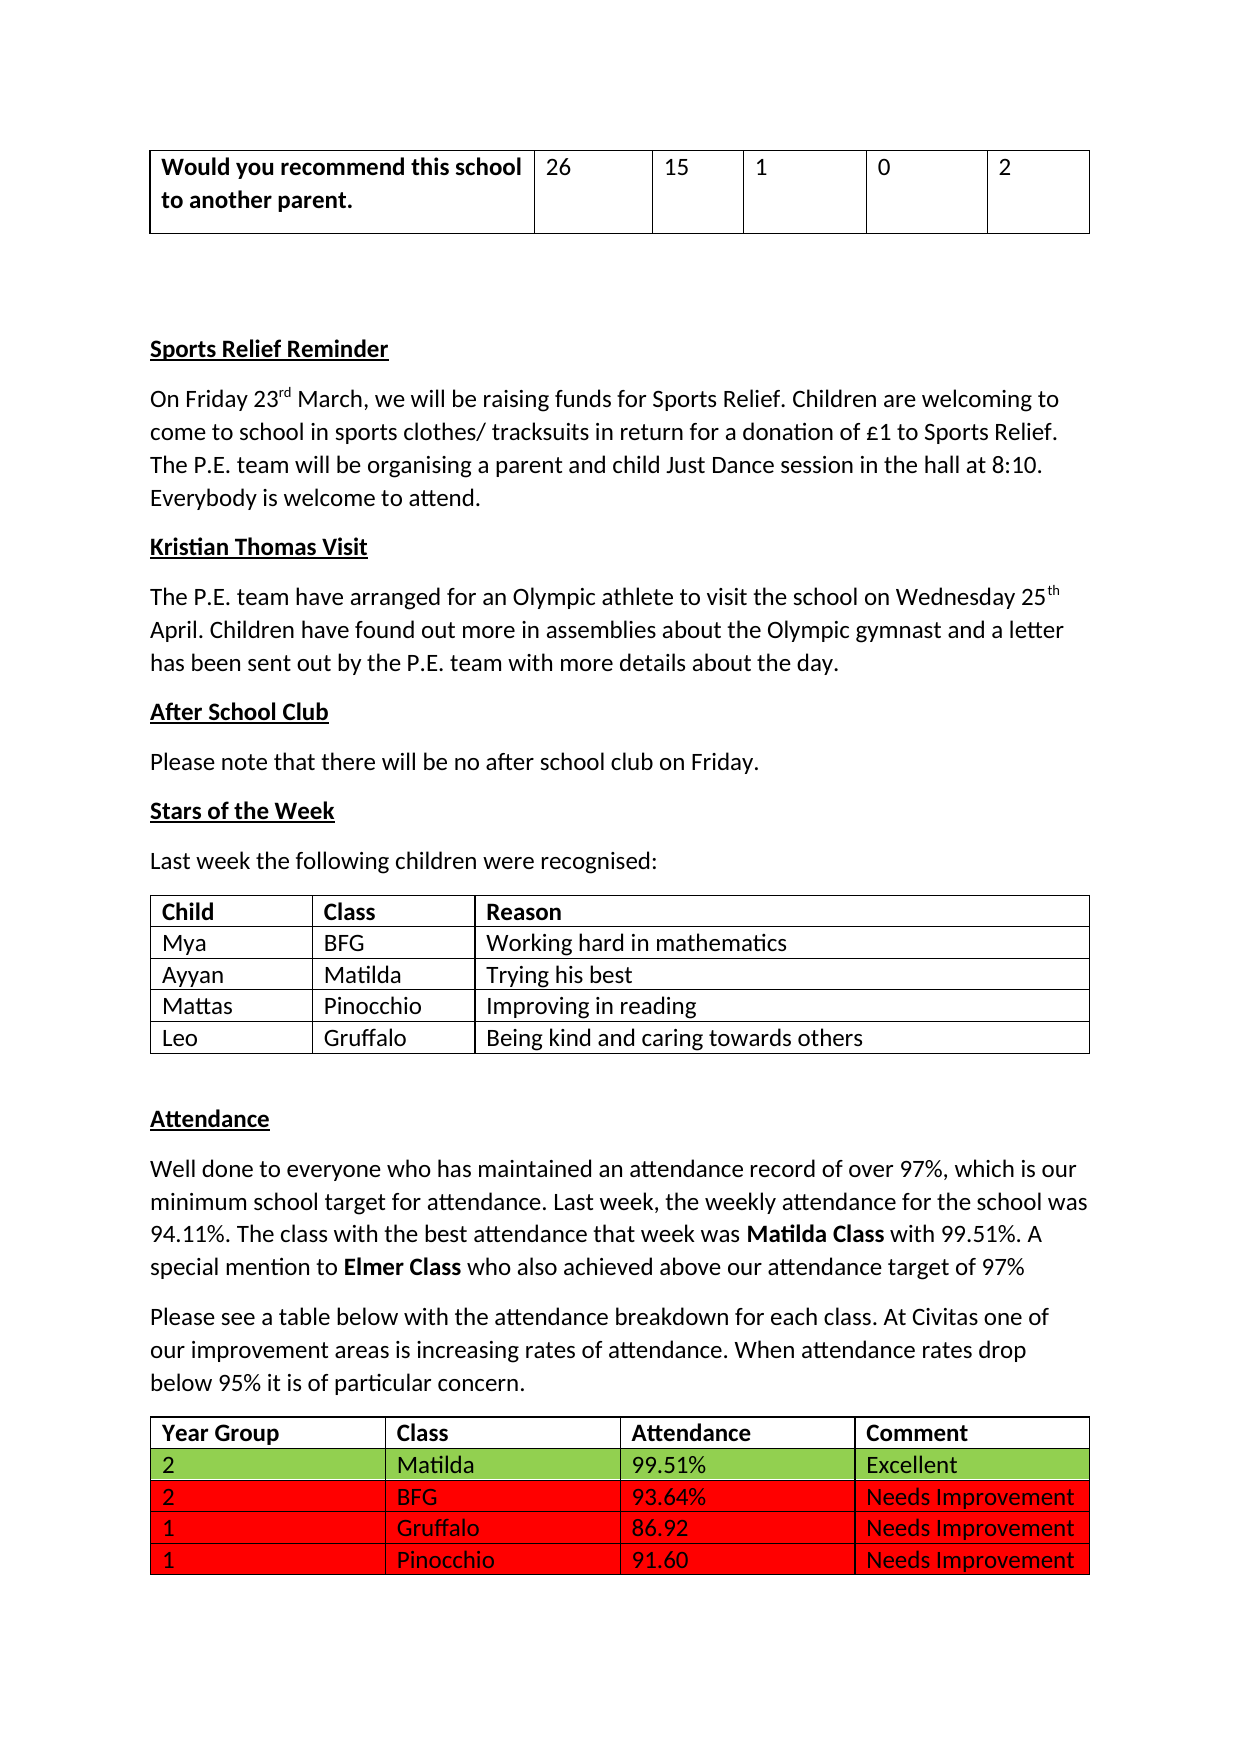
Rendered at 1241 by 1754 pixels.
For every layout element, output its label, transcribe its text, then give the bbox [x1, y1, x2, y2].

text The P.E. team have arranged for an Olympic athlete to visit the school on Wednesday 25th April. Children have found out more in assemblies about the Olympic gymnast and a letter has been sent out by the P.E. team with more details about the day. [150, 581, 1090, 677]
table_cell Needs Improvement [856, 1544, 1089, 1574]
table_header Attendance [621, 1418, 854, 1448]
table_cell Leo [151, 1022, 312, 1052]
table_cell 2 [988, 151, 1089, 233]
table_cell Improving in reading [476, 990, 1089, 1021]
table_cell 86.92 [621, 1512, 854, 1543]
text On Friday 23rd March, we will be raising funds for Sports Relief. Children are welcoming to come to school in sports clothes/ tracksuits in return for a donation of £1 to Sports Relief. The P.E. team will be organising a parent and child Just Dance session in the hall at 8:10. Everybody is welcome to attend. [150, 383, 1090, 512]
table_cell Trying his best [476, 959, 1089, 989]
text Last week the following children were recognised: [150, 845, 1090, 876]
table_cell Matilda [386, 1449, 620, 1479]
table_cell Needs Improvement [856, 1512, 1089, 1543]
table_cell BFG [313, 927, 474, 958]
table_header Child [151, 896, 312, 926]
table_cell Matilda [313, 959, 474, 989]
table_cell 0 [867, 151, 987, 233]
table_header Comment [856, 1418, 1089, 1448]
table_cell 2 [151, 1449, 385, 1479]
table_cell 2 [151, 1481, 385, 1511]
table_cell Gruffalo [313, 1022, 474, 1052]
table_cell Needs Improvement [856, 1481, 1089, 1511]
table_cell Mya [151, 927, 312, 958]
table_cell 93.64% [621, 1481, 854, 1511]
text Kristian Thomas Visit [150, 531, 1090, 562]
table_cell Gruffalo [386, 1512, 620, 1543]
table_cell Working hard in mathematics [476, 927, 1089, 958]
table_cell Would you recommend this school to another parent. [151, 151, 534, 233]
text Please see a table below with the attendance breakdown for each class. At Civitas one of our improvement areas is increasing rates of attendance. When attendance rates drop below 95% it is of particular concern. [150, 1301, 1090, 1397]
table_cell BFG [386, 1481, 620, 1511]
table_cell Ayyan [151, 959, 312, 989]
table_header Reason [476, 896, 1089, 926]
table_cell Excellent [856, 1449, 1089, 1479]
table_cell 26 [535, 151, 652, 233]
table_cell 15 [653, 151, 743, 233]
table_cell 91.60 [621, 1544, 854, 1574]
table_cell Being kind and caring towards others [476, 1022, 1089, 1052]
table_cell 99.51% [621, 1449, 854, 1479]
text After School Club [150, 696, 1090, 727]
table_cell Mattas [151, 990, 312, 1021]
table_header Class [313, 896, 474, 926]
table_cell 1 [151, 1512, 385, 1543]
table_cell 1 [744, 151, 866, 233]
table_header Class [386, 1418, 620, 1448]
table_cell 1 [151, 1544, 385, 1574]
text Please note that there will be no after school club on Friday. [150, 746, 1090, 776]
text Stars of the Week [150, 796, 1090, 826]
text Attendance [150, 1103, 1090, 1134]
text Well done to everyone who has maintained an attendance record of over 97%, which is our minimum school target for attendance. Last week, the weekly attendance for the school was 94.11%. The class with the best attendance that week was Matilda Class with 99.51%. A special mention to Elmer Class who also achieved above our attendance target of 97% [150, 1153, 1090, 1282]
table_cell Pinocchio [386, 1544, 620, 1574]
text Sports Relief Reminder [150, 333, 1090, 364]
table_cell Pinocchio [313, 990, 474, 1021]
table_header Year Group [151, 1418, 385, 1448]
